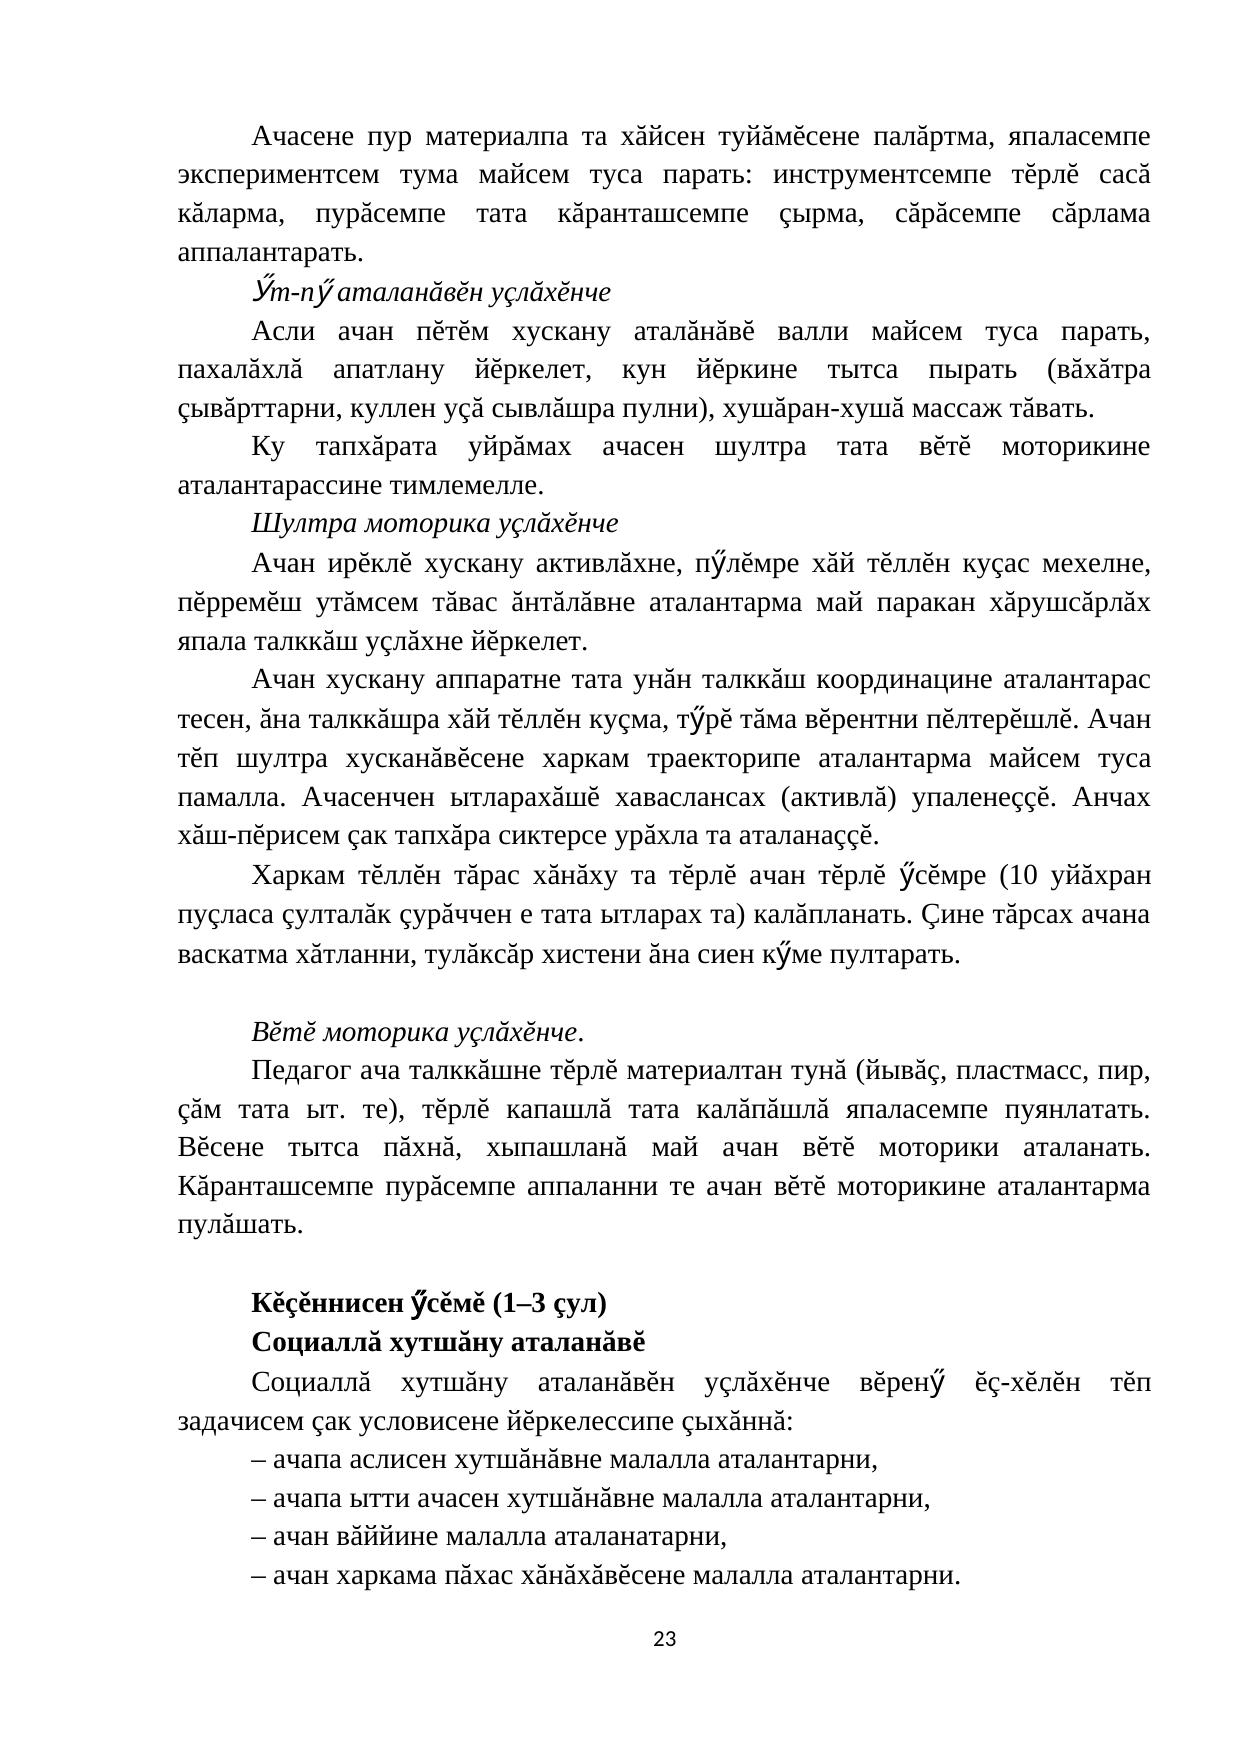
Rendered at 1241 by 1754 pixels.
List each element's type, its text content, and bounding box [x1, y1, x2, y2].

text – ачан харкама пăхас хăнăхăвĕсене малалла аталантарни. [177, 1557, 1152, 1590]
text Ачан хускану аппаратне тата унăн талккăш координацине аталантарас тесен, ăна талккăшра хăй тĕллĕн куçма, тӳрĕ тăма вĕрентни пĕлтерĕшлĕ. Ачан тĕп шултра хусканăвĕсене харкам траекторипе аталантарма майсем туса памалла. Ачасенчен ытларахăшĕ хаваслансах (активлă) упаленеççĕ. Анчах хăш-пĕрисем çак тапхăра сиктерсе урăхла та аталанаççĕ. [177, 661, 1152, 851]
text Ку тапхăрата уйрăмах ачасен шултра тата вĕтĕ моторикине аталантарассине тимлемелле. [177, 428, 1152, 500]
text Вĕтĕ моторика уçлăхĕнче. [177, 1014, 1152, 1047]
text Социаллă хутшăну аталанăвĕн уçлăхĕнче вĕренӳ ĕç-хĕлĕн тĕп задачисем çак условисене йĕркелессипе çыхăннă: [177, 1362, 1152, 1436]
text Харкам тĕллĕн тăрас хăнăху та тĕрлĕ ачан тĕрлĕ ӳсĕмре (10 уйăхран пуçласа çулталăк çурăччен е тата ытларах та) калăпланать. Çине тăрсах ачана васкатма хăтланни, тулăксăр хистени ăна сиен кӳме пултарать. [177, 856, 1152, 970]
text Ачан ирĕклĕ хускану активлăхне, пӳлĕмре хăй тĕллĕн куçас мехелне, пĕрремĕш утăмсем тăвас ăнтăлăвне аталантарма май паракан хăрушсăрлăх япала талккăш уçлăхне йĕркелет. [177, 544, 1152, 656]
text – ачапа ытти ачасен хутшăнăвне малалла аталантарни, [177, 1480, 1152, 1513]
text Ачасене пур материалпа та хăйсен туйăмĕсене палăртма, япаласемпе экспериментсем тума майсем туса парать: инструментсемпе тĕрлĕ сасă кăларма, пурăсемпе тата кăранташсемпе çырма, сăрăсемпе сăрлама аппалантарать. [177, 118, 1152, 267]
text Социаллă хутшăну аталанăвĕ [177, 1324, 1152, 1357]
text Кěçěннисен ӳсěмě (1–3 çул) [177, 1283, 1152, 1319]
text Асли ачан пĕтĕм хускану аталăнăвĕ валли майсем туса парать, пахалăхлă апатлану йĕркелет, кун йĕркине тытса пырать (вăхăтра çывăрттарни, куллен уçă сывлăшра пулни), хушăран-хушă массаж тăвать. [177, 313, 1152, 423]
text Педагог ача талккăшне тĕрлĕ материалтан тунă (йывăç, пластмасс, пир, çăм тата ыт. те), тĕрлĕ капашлă тата калăпăшлă япаласемпе пуянлатать. Вĕсене тытса пăхнă, хыпашланă май ачан вĕтĕ моторики аталанать. Кăранташсемпе пурăсемпе аппаланни те ачан вĕтĕ моторикине аталантарма пулăшать. [177, 1052, 1152, 1240]
text Ӳт-пӳ аталанăвĕн уçлăхĕнче [177, 272, 1152, 307]
text – ачан вăййине малалла аталанатарни, [177, 1518, 1152, 1552]
text Шултра моторика уçлăхĕнче [177, 505, 1152, 539]
text – ачапа аслисен хутшăнăвне малалла аталантарни, [177, 1441, 1152, 1475]
